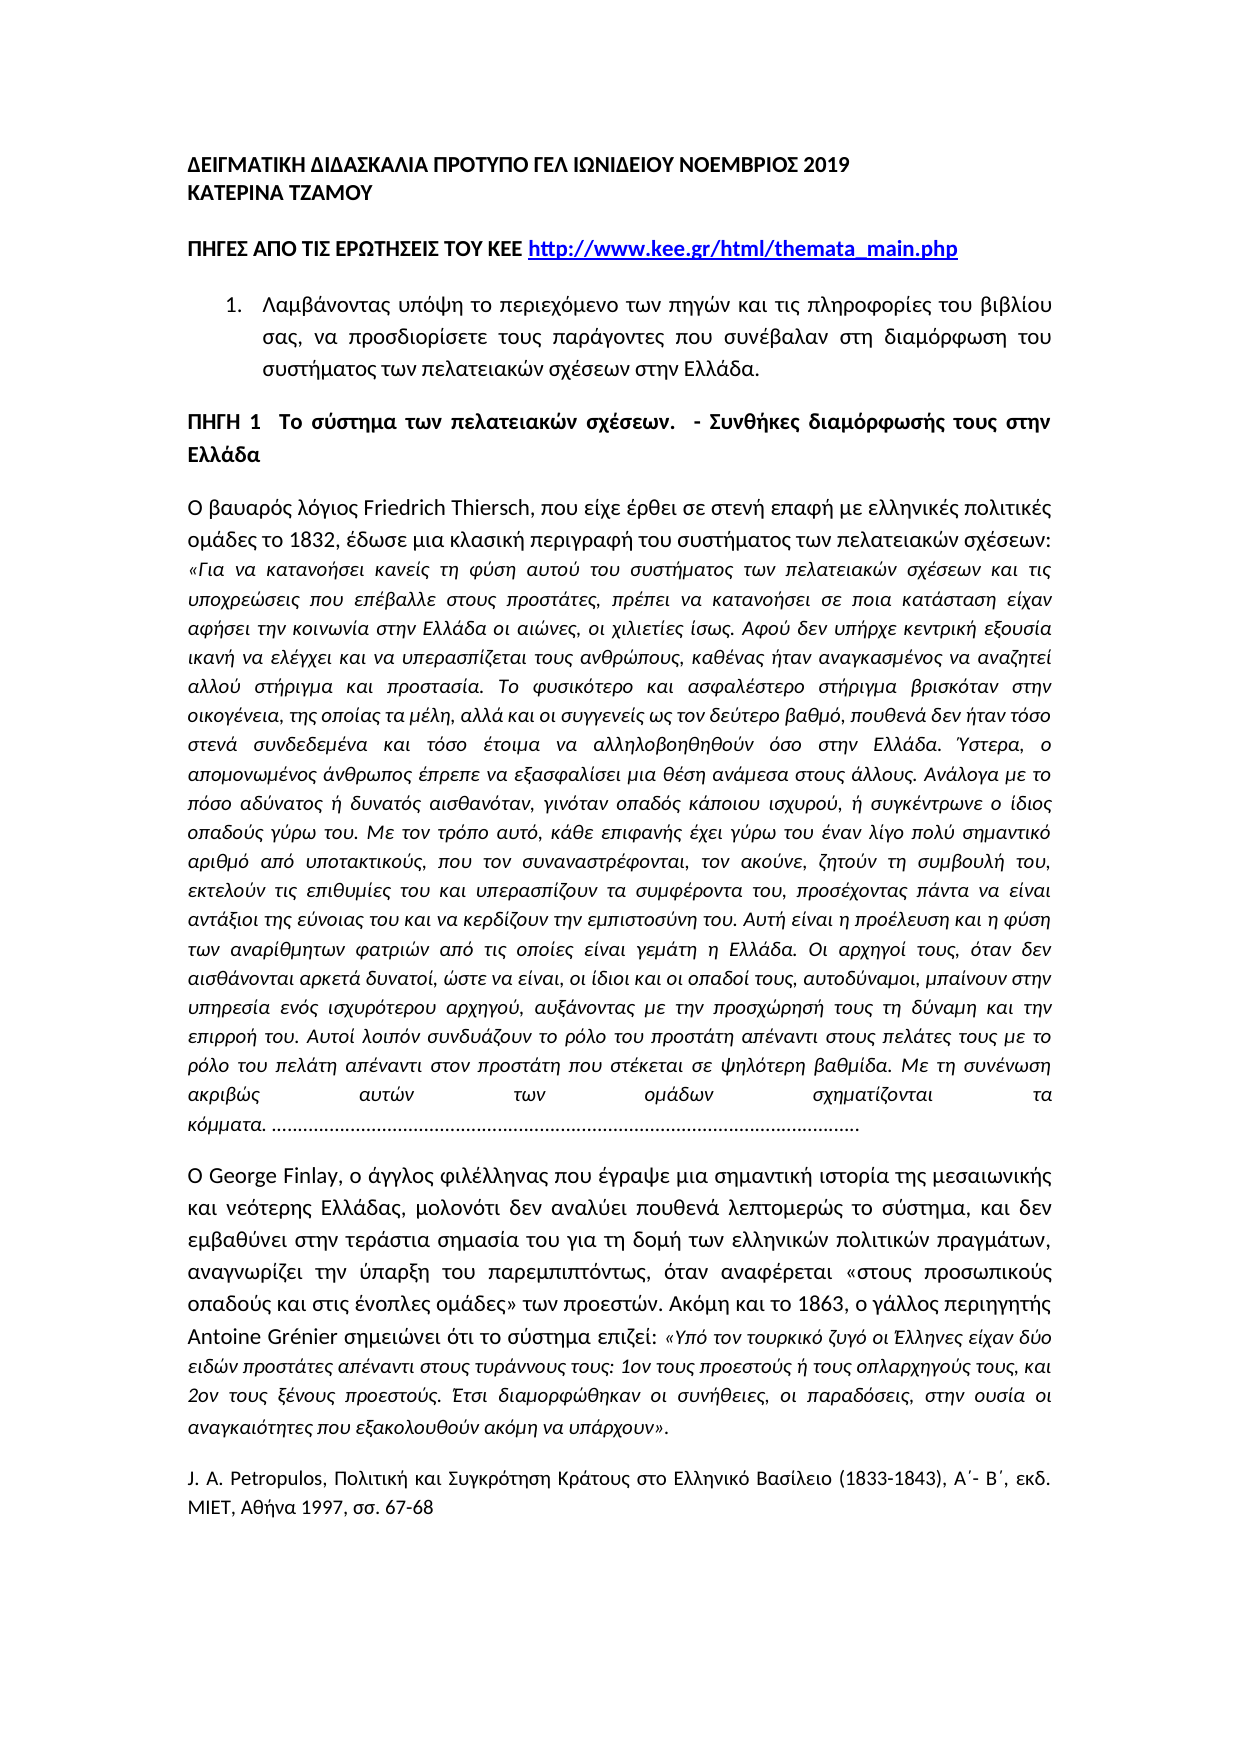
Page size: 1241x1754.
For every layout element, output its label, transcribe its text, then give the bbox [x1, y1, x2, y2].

list Λαµβάνοντας υπόψη το περιεχόµενο των πηγών και τις πληροφορίες του βιβλίου σας, να προσδιορίσετε τους παράγοντες που συνέβαλαν στη διαµόρφωση του συστήµατος των πελατειακών σχέσεων στην Ελλάδα. [225, 290, 1053, 382]
text ΠΗΓΕΣ ΑΠΟ ΤΙΣ ΕΡΩΤΗΣΕΙΣ ΤΟΥ ΚΕΕ http://www.kee.gr/html/themata_main.php [187, 234, 1053, 262]
text ΔΕΙΓΜΑΤΙΚΗ ΔΙΔΑΣΚΑΛΙΑ ΠΡΟΤΥΠΟ ΓΕΛ ΙΩΝΙΔΕΙΟΥ ΝΟΕΜΒΡΙΟΣ 2019 [187, 150, 1053, 178]
text Ο George Finlay, ο άγγλος φιλέλληνας που έγραψε µια σηµαντική ιστορία της µεσαιωνικής και νεότερης Ελλάδας, µολονότι δεν αναλύει πουθενά λεπτοµερώς το σύστηµα, και δεν εµβαθύνει στην τεράστια σηµασία του για τη δοµή των ελληνικών πολιτικών πραγµάτων, αναγνωρίζει την ύπαρξη του παρεµπιπτόντως, όταν αναφέρεται «στους προσωπικούς οπαδούς και στις ένοπλες οµάδες» των προεστών. Ακόµη και το 1863, ο γάλλος περιηγητής Antoine Grénier σηµειώνει ότι το σύστηµα επιζεί: «Υπό τον τουρκικό ζυγό οι Έλληνες είχαν δύο ειδών προστάτες απέναντι στους τυράννους τους: 1ον τους προεστούς ή τους οπλαρχηγούς τους, και 2ον τους ξένους προεστούς. Έτσι διαµορφώθηκαν οι συνήθειες, οι παραδόσεις, στην ουσία οι αναγκαιότητες που εξακολουθούν ακόµη να υπάρχουν». [187, 1161, 1053, 1440]
text ΚΑΤΕΡΙΝΑ ΤΖΑΜΟΥ [187, 178, 1053, 206]
text Ο βαυαρός λόγιος Friedrich Thiersch, που είχε έρθει σε στενή επαφή µε ελληνικές πολιτικές οµάδες το 1832, έδωσε µια κλασική περιγραφή του συστήµατος των πελατειακών σχέσεων: «Για να κατανοήσει κανείς τη φύση αυτού του συστήµατος των πελατειακών σχέσεων και τις υποχρεώσεις που επέβαλλε στους προστάτες, πρέπει να κατανοήσει σε ποια κατάσταση είχαν αφήσει την κοινωνία στην Ελλάδα οι αιώνες, οι χιλιετίες ίσως. Αφού δεν υπήρχε κεντρική εξουσία ικανή να ελέγχει και να υπερασπίζεται τους ανθρώπους, καθένας ήταν αναγκασµένος να αναζητεί αλλού στήριγµα και προστασία. Το φυσικότερο και ασφαλέστερο στήριγµα βρισκόταν στην οικογένεια, της οποίας τα µέλη, αλλά και οι συγγενείς ως τον δεύτερο βαθµό, πουθενά δεν ήταν τόσο στενά συνδεδεµένα και τόσο έτοιµα να αλληλοβοηθηθούν όσο στην Ελλάδα. Ύστερα, ο αποµονωµένος άνθρωπος έπρεπε να εξασφαλίσει µια θέση ανάµεσα στους άλλους. Ανάλογα µε το πόσο αδύνατος ή δυνατός αισθανόταν, γινόταν οπαδός κάποιου ισχυρού, ή συγκέντρωνε ο ίδιος οπαδούς γύρω του. Με τον τρόπο αυτό, κάθε επιφανής έχει γύρω του έναν λίγο πολύ σηµαντικό αριθµό από υποτακτικούς, που τον συναναστρέφονται, τον ακούνε, ζητούν τη συµβουλή του, εκτελούν τις επιθυµίες του και υπερασπίζουν τα συµφέροντα του, προσέχοντας πάντα να είναι αντάξιοι της εύνοιας του και να κερδίζουν την εµπιστοσύνη του. Αυτή είναι η προέλευση και η φύση των αναρίθµητων φατριών από τις οποίες είναι γεµάτη η Ελλάδα. Οι αρχηγοί τους, όταν δεν αισθάνονται αρκετά δυνατοί, ώστε να είναι, οι ίδιοι και οι οπαδοί τους, αυτοδύναµοι, µπαίνουν στην υπηρεσία ενός ισχυρότερου αρχηγού, αυξάνοντας µε την προσχώρησή τους τη δύναµη και την επιρροή του. Αυτοί λοιπόν συνδυάζουν το ρόλο του προστάτη απέναντι στους πελάτες τους µε το ρόλο του πελάτη απέναντι στον προστάτη που στέκεται σε ψηλότερη βαθµίδα. Με τη συνένωση ακριβώς αυτών των οµάδων σχηµατίζονται τα κόµµατα. ................................................................................................................ [187, 493, 1053, 1136]
text J. A. Petropulos, Πολιτική και Συγκρότηση Κράτους στο Ελληνικό Βασίλειο (1833-1843), Α΄- Β΄, εκδ. ΜΙΕΤ, Αθήνα 1997, σσ. 67-68 [187, 1465, 1053, 1520]
text ΠΗΓΗ 1 Το σύστηµα των πελατειακών σχέσεων. - Συνθήκες διαµόρφωσής τους στην Ελλάδα [187, 407, 1053, 468]
